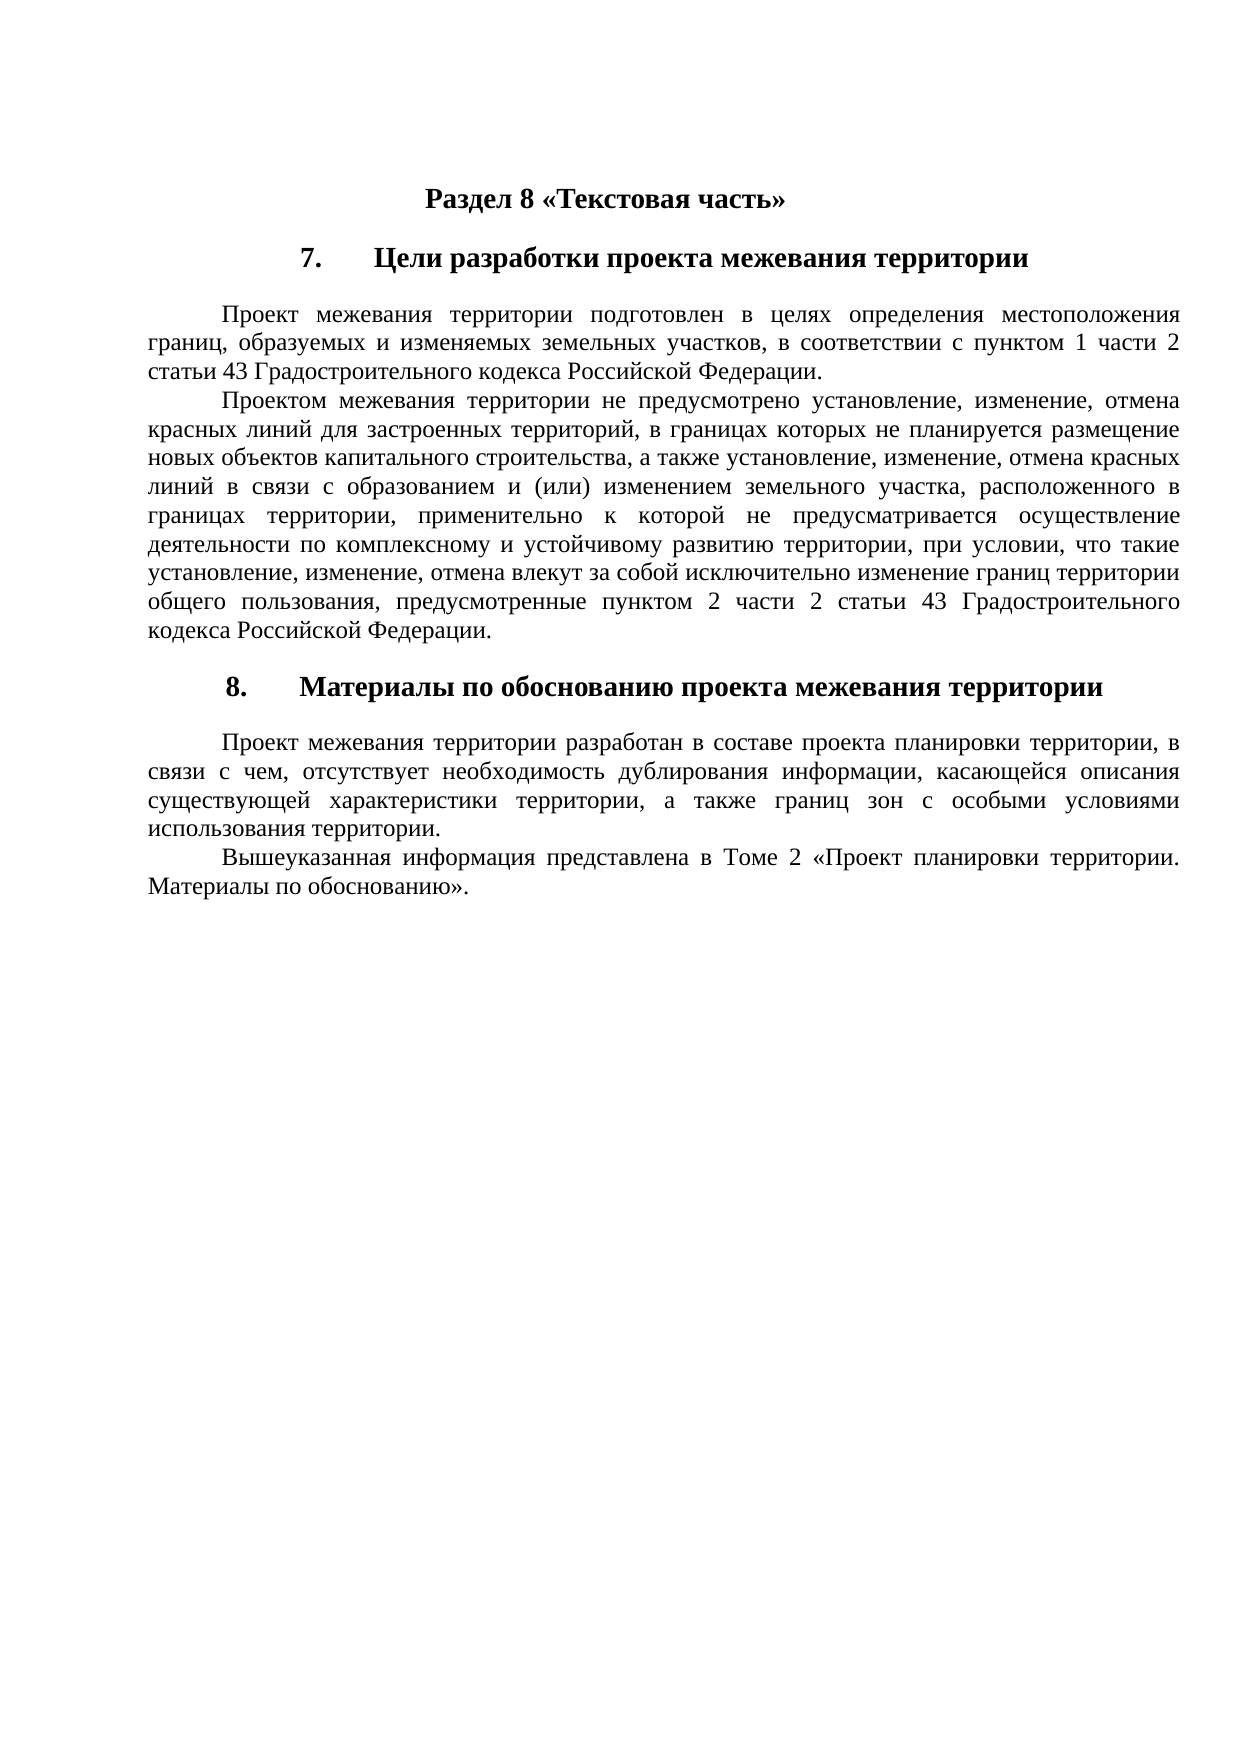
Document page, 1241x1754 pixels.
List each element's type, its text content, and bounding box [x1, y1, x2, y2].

text Вышеуказанная информация представлена в Томе 2 «Проект планировки территории. Материалы по обоснованию». [148, 842, 1181, 900]
text Проектом межевания территории не предусмотрено установление, изменение, отмена красных линий для застроенных территорий, в границах которых не планируется размещение новых объектов капитального строительства, а также установление, изменение, отмена красных линий в связи с образованием и (или) изменением земельного участка, расположенного в границах территории, применительно к которой не предусматривается осуществление деятельности по комплексному и устойчивому развитию территории, при условии, что такие установление, изменение, отмена влекут за собой исключительно изменение границ территории общего пользования, предусмотренные пунктом 2 части 2 статьи 43 Градостроительного кодекса Российской Федерации. [148, 385, 1181, 644]
text Проект межевания территории разработан в составе проекта планировки территории, в связи с чем, отсутствует необходимость дублирования информации, касающейся описания существующей характеристики территории, а также границ зон с особыми условиями использования территории. [148, 727, 1181, 842]
subtitle Цели разработки проекта межевания территории [148, 240, 1181, 274]
subtitle Раздел 8 «Текстовая часть» [148, 182, 1063, 215]
text Проект межевания территории подготовлен в целях определения местоположения границ, образуемых и изменяемых земельных участков, в соответствии с пунктом 1 части 2 статьи 43 Градостроительного кодекса Российской Федерации. [148, 299, 1181, 385]
subtitle Материалы по обоснованию проекта межевания территории [148, 669, 1181, 702]
